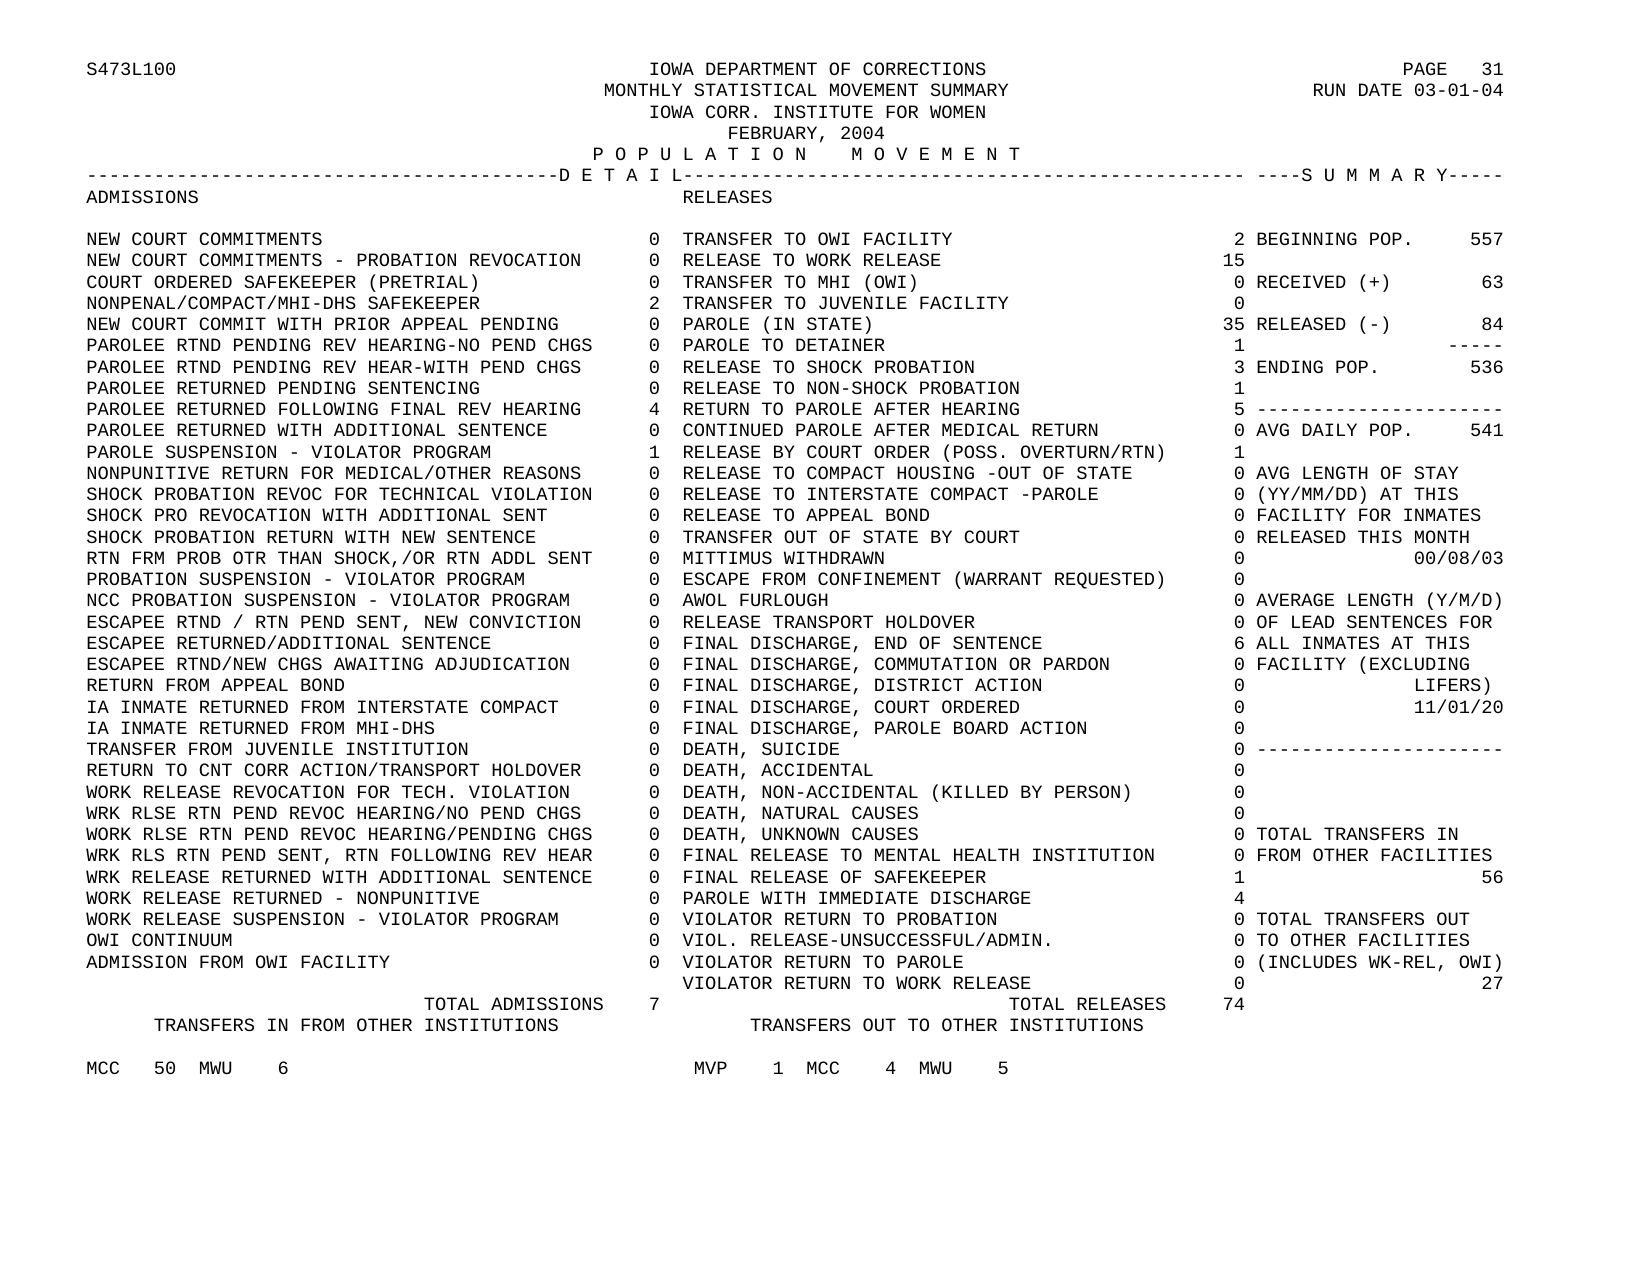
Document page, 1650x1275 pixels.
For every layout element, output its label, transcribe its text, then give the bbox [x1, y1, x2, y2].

text PAROLEE RTND PENDING REV HEARING-NO PEND CHGS 0 PAROLE TO DETAINER 1 ----- [30, 336, 1590, 357]
text PAROLEE RETURNED WITH ADDITIONAL SENTENCE 0 CONTINUED PAROLE AFTER MEDICAL RETURN 0 AVG DAILY POP. 541 [30, 421, 1590, 442]
text RETURN TO CNT CORR ACTION/TRANSPORT HOLDOVER 0 DEATH, ACCIDENTAL 0 [30, 761, 1590, 782]
text SHOCK PROBATION REVOC FOR TECHNICAL VIOLATION 0 RELEASE TO INTERSTATE COMPACT -PAROLE 0 (YY/MM/DD) AT THIS [30, 485, 1590, 506]
text ------------------------------------------D E T A I L-------------------------------------------------- ----S U M M A R Y----- [30, 166, 1590, 187]
text ADMISSIONS RELEASES [30, 187, 1590, 209]
text WORK RELEASE REVOCATION FOR TECH. VIOLATION 0 DEATH, NON-ACCIDENTAL (KILLED BY PERSON) 0 [30, 782, 1590, 804]
text FEBRUARY, 2004 [30, 124, 1590, 145]
text IOWA CORR. INSTITUTE FOR WOMEN [30, 102, 1590, 124]
text RTN FRM PROB OTR THAN SHOCK,/OR RTN ADDL SENT 0 MITTIMUS WITHDRAWN 0 00/08/03 [30, 549, 1590, 570]
text PAROLEE RTND PENDING REV HEAR-WITH PEND CHGS 0 RELEASE TO SHOCK PROBATION 3 ENDING POP. 536 [30, 357, 1590, 379]
text ADMISSION FROM OWI FACILITY 0 VIOLATOR RETURN TO PAROLE 0 (INCLUDES WK-REL, OWI) [30, 952, 1590, 974]
text PAROLEE RETURNED PENDING SENTENCING 0 RELEASE TO NON-SHOCK PROBATION 1 [30, 379, 1590, 400]
text WRK RLS RTN PEND SENT, RTN FOLLOWING REV HEAR 0 FINAL RELEASE TO MENTAL HEALTH INSTITUTION 0 FROM OTHER FACILITIES [30, 846, 1590, 867]
text TRANSFER FROM JUVENILE INSTITUTION 0 DEATH, SUICIDE 0 ---------------------- [30, 740, 1590, 761]
text IA INMATE RETURNED FROM MHI-DHS 0 FINAL DISCHARGE, PAROLE BOARD ACTION 0 [30, 719, 1590, 740]
text PAROLE SUSPENSION - VIOLATOR PROGRAM 1 RELEASE BY COURT ORDER (POSS. OVERTURN/RTN) 1 [30, 442, 1590, 464]
text SHOCK PRO REVOCATION WITH ADDITIONAL SENT 0 RELEASE TO APPEAL BOND 0 FACILITY FOR INMATES [30, 506, 1590, 527]
text NEW COURT COMMITMENTS 0 TRANSFER TO OWI FACILITY 2 BEGINNING POP. 557 [30, 230, 1590, 251]
text PAROLEE RETURNED FOLLOWING FINAL REV HEARING 4 RETURN TO PAROLE AFTER HEARING 5 ---------------------- [30, 400, 1590, 421]
text ESCAPEE RTND/NEW CHGS AWAITING ADJUDICATION 0 FINAL DISCHARGE, COMMUTATION OR PARDON 0 FACILITY (EXCLUDING [30, 655, 1590, 676]
text WRK RELEASE RETURNED WITH ADDITIONAL SENTENCE 0 FINAL RELEASE OF SAFEKEEPER 1 56 [30, 867, 1590, 889]
text TRANSFERS IN FROM OTHER INSTITUTIONS TRANSFERS OUT TO OTHER INSTITUTIONS [30, 1016, 1590, 1037]
text MCC 50 MWU 6 MVP 1 MCC 4 MWU 5 [30, 1059, 1590, 1080]
text ESCAPEE RTND / RTN PEND SENT, NEW CONVICTION 0 RELEASE TRANSPORT HOLDOVER 0 OF LEAD SENTENCES FOR [30, 612, 1590, 634]
text SHOCK PROBATION RETURN WITH NEW SENTENCE 0 TRANSFER OUT OF STATE BY COURT 0 RELEASED THIS MONTH [30, 527, 1590, 549]
text NONPUNITIVE RETURN FOR MEDICAL/OTHER REASONS 0 RELEASE TO COMPACT HOUSING -OUT OF STATE 0 AVG LENGTH OF STAY [30, 464, 1590, 485]
text NEW COURT COMMIT WITH PRIOR APPEAL PENDING 0 PAROLE (IN STATE) 35 RELEASED (-) 84 [30, 315, 1590, 336]
text WORK RELEASE SUSPENSION - VIOLATOR PROGRAM 0 VIOLATOR RETURN TO PROBATION 0 TOTAL TRANSFERS OUT [30, 910, 1590, 931]
text VIOLATOR RETURN TO WORK RELEASE 0 27 [30, 974, 1590, 995]
text TOTAL ADMISSIONS 7 TOTAL RELEASES 74 [30, 995, 1590, 1016]
text WORK RLSE RTN PEND REVOC HEARING/PENDING CHGS 0 DEATH, UNKNOWN CAUSES 0 TOTAL TRANSFERS IN [30, 825, 1590, 846]
text COURT ORDERED SAFEKEEPER (PRETRIAL) 0 TRANSFER TO MHI (OWI) 0 RECEIVED (+) 63 [30, 272, 1590, 294]
text NONPENAL/COMPACT/MHI-DHS SAFEKEEPER 2 TRANSFER TO JUVENILE FACILITY 0 [30, 294, 1590, 315]
text RETURN FROM APPEAL BOND 0 FINAL DISCHARGE, DISTRICT ACTION 0 LIFERS) [30, 676, 1590, 697]
text IA INMATE RETURNED FROM INTERSTATE COMPACT 0 FINAL DISCHARGE, COURT ORDERED 0 11/01/20 [30, 697, 1590, 719]
text S473L100 IOWA DEPARTMENT OF CORRECTIONS PAGE 31 [30, 60, 1590, 81]
text WRK RLSE RTN PEND REVOC HEARING/NO PEND CHGS 0 DEATH, NATURAL CAUSES 0 [30, 804, 1590, 825]
text PROBATION SUSPENSION - VIOLATOR PROGRAM 0 ESCAPE FROM CONFINEMENT (WARRANT REQUESTED) 0 [30, 570, 1590, 591]
text NEW COURT COMMITMENTS - PROBATION REVOCATION 0 RELEASE TO WORK RELEASE 15 [30, 251, 1590, 272]
text WORK RELEASE RETURNED - NONPUNITIVE 0 PAROLE WITH IMMEDIATE DISCHARGE 4 [30, 889, 1590, 910]
text NCC PROBATION SUSPENSION - VIOLATOR PROGRAM 0 AWOL FURLOUGH 0 AVERAGE LENGTH (Y/M/D) [30, 591, 1590, 612]
text OWI CONTINUUM 0 VIOL. RELEASE-UNSUCCESSFUL/ADMIN. 0 TO OTHER FACILITIES [30, 931, 1590, 952]
text P O P U L A T I O N M O V E M E N T [30, 145, 1590, 166]
text MONTHLY STATISTICAL MOVEMENT SUMMARY RUN DATE 03-01-04 [30, 81, 1590, 102]
text ESCAPEE RETURNED/ADDITIONAL SENTENCE 0 FINAL DISCHARGE, END OF SENTENCE 6 ALL INMATES AT THIS [30, 634, 1590, 655]
